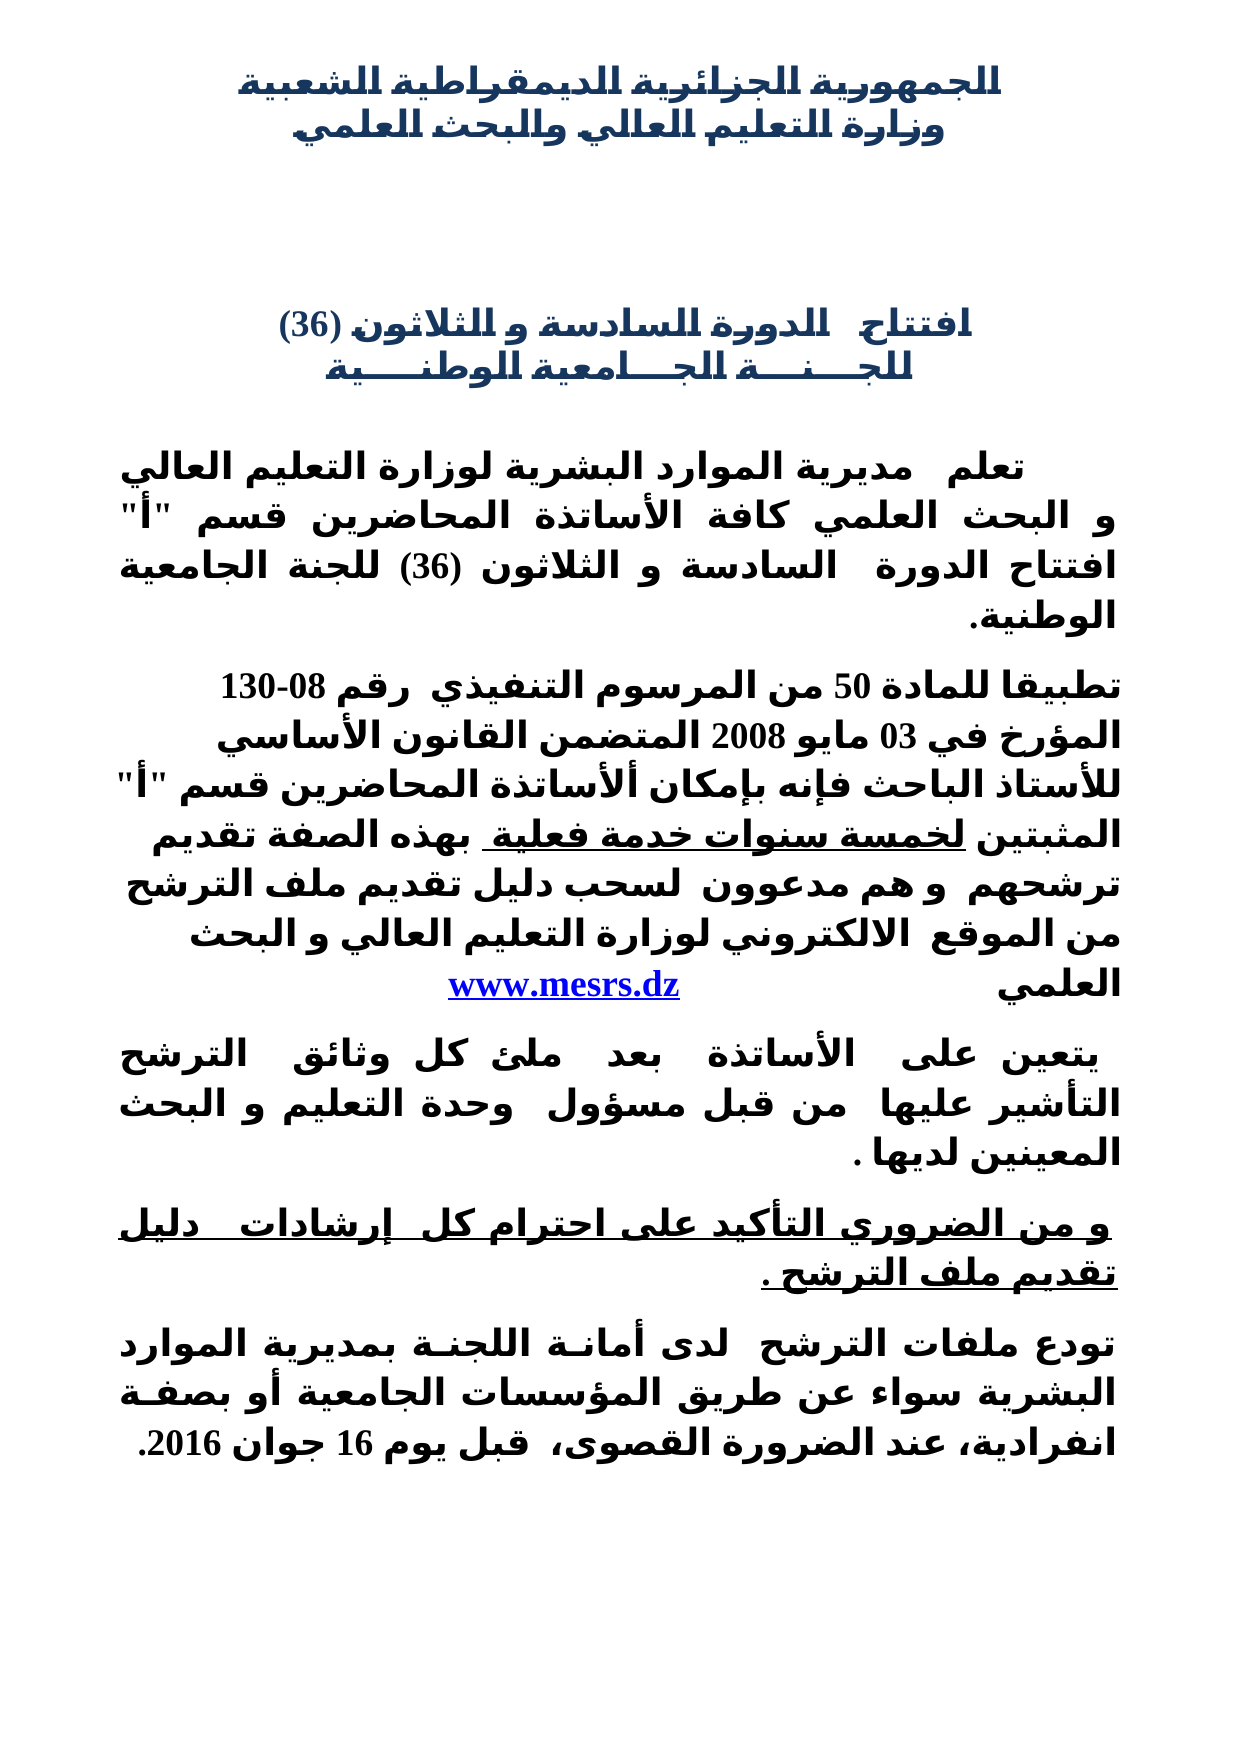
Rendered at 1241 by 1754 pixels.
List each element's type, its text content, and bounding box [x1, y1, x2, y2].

text و من الضروري التأكيد على احترام كل إرشادات دليل تقديم ملف الترشح . [118, 1201, 1117, 1294]
text تطبيقا للمادة 50 من المرسوم التنفيذي رقم 08-130 المؤرخ في 03 مايو 2008 المتضمن القانون الأساسي للأستاذ الباحث فإنه بإمكان ألأساتذة المحاضرين قسم "أ" المثبتين لخمسة سنوات خدمة فعلية بهذه الصفة تقديم ترشحهم و هم مدعوون لسحب دليل تقديم ملف الترشح من الموقع الالكتروني لوزارة التعليم العالي و البحث www.mesrs.dz العلمي [112, 663, 1122, 1004]
title للجـــنـــة الجـــامعية الوطنــــية [118, 344, 1122, 387]
title افتتاح الدورة السادسة و الثلاثون (36) [118, 301, 1122, 344]
text تعلم مديرية الموارد البشرية لوزارة التعليم العالي و البحث العلمي كافة الأساتذة المحاضرين قسم "أ" افتتاح الدورة السادسة و الثلاثون (36) للجنة الجامعية الوطنية. [118, 444, 1117, 636]
text تودع ملفات الترشح لدى أمانـة اللجنـة بمديرية الموارد البشرية سواء عن طريق المؤسسات الجامعية أو بصفـة انفرادية، عند الضرورة القصوى، قبل يوم 16 جوان 2016. [118, 1321, 1131, 1463]
title وزارة التعليم العالي والبحث العلمي [118, 102, 1122, 145]
title الجمهورية الجزائرية الديمقراطية الشعبية [118, 59, 1122, 102]
text يتعين على الأساتذة بعد ملئ كل وثائق الترشح التأشير عليها من قبل مسؤول وحدة التعليم و البحث المعينين لديها . [118, 1032, 1122, 1174]
